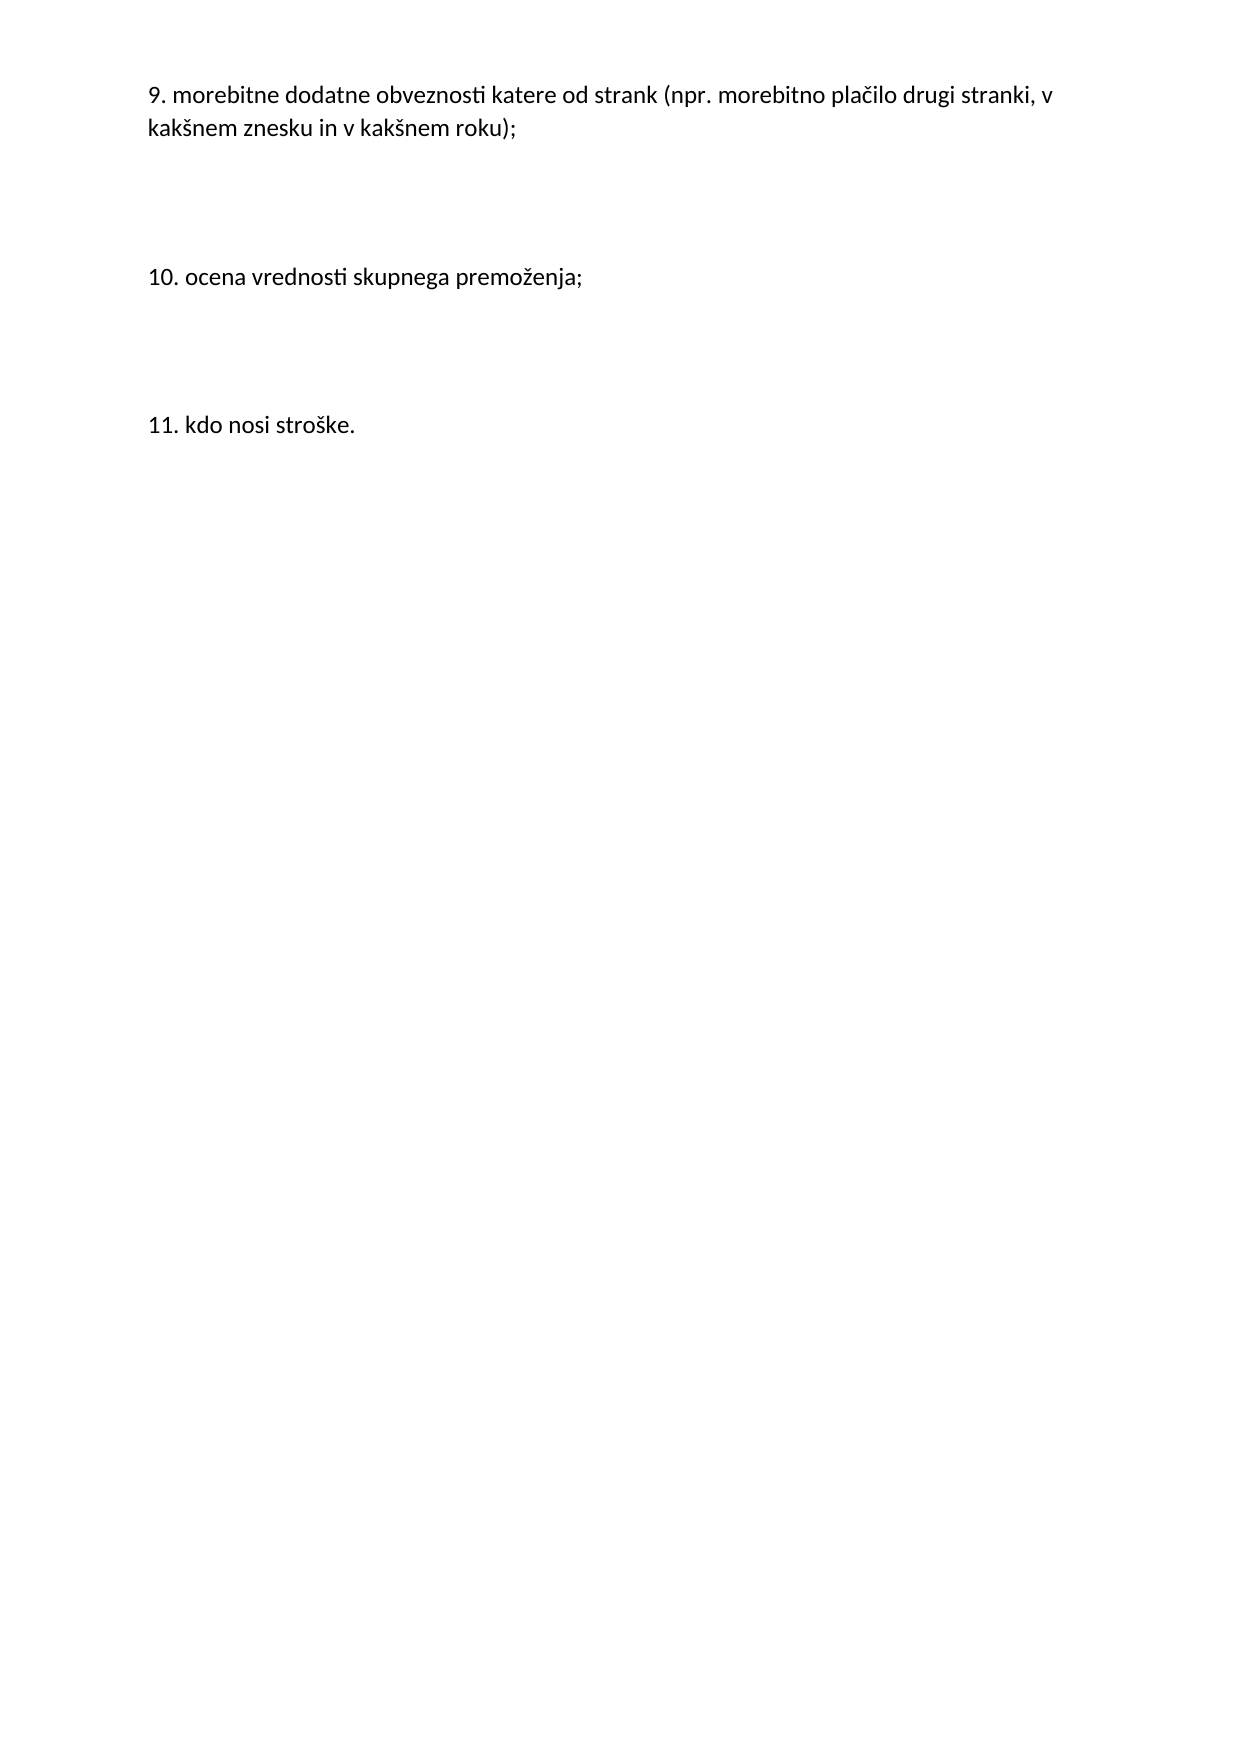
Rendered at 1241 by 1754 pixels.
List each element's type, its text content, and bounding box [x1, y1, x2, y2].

text 9. morebitne dodatne obveznosti katere od strank (npr. morebitno plačilo drugi stranki, v kakšnem znesku in v kakšnem roku); [148, 79, 1093, 143]
text 10. ocena vrednosti skupnega premoženja; [148, 261, 1093, 291]
text 11. kdo nosi stroške. [148, 409, 1093, 440]
